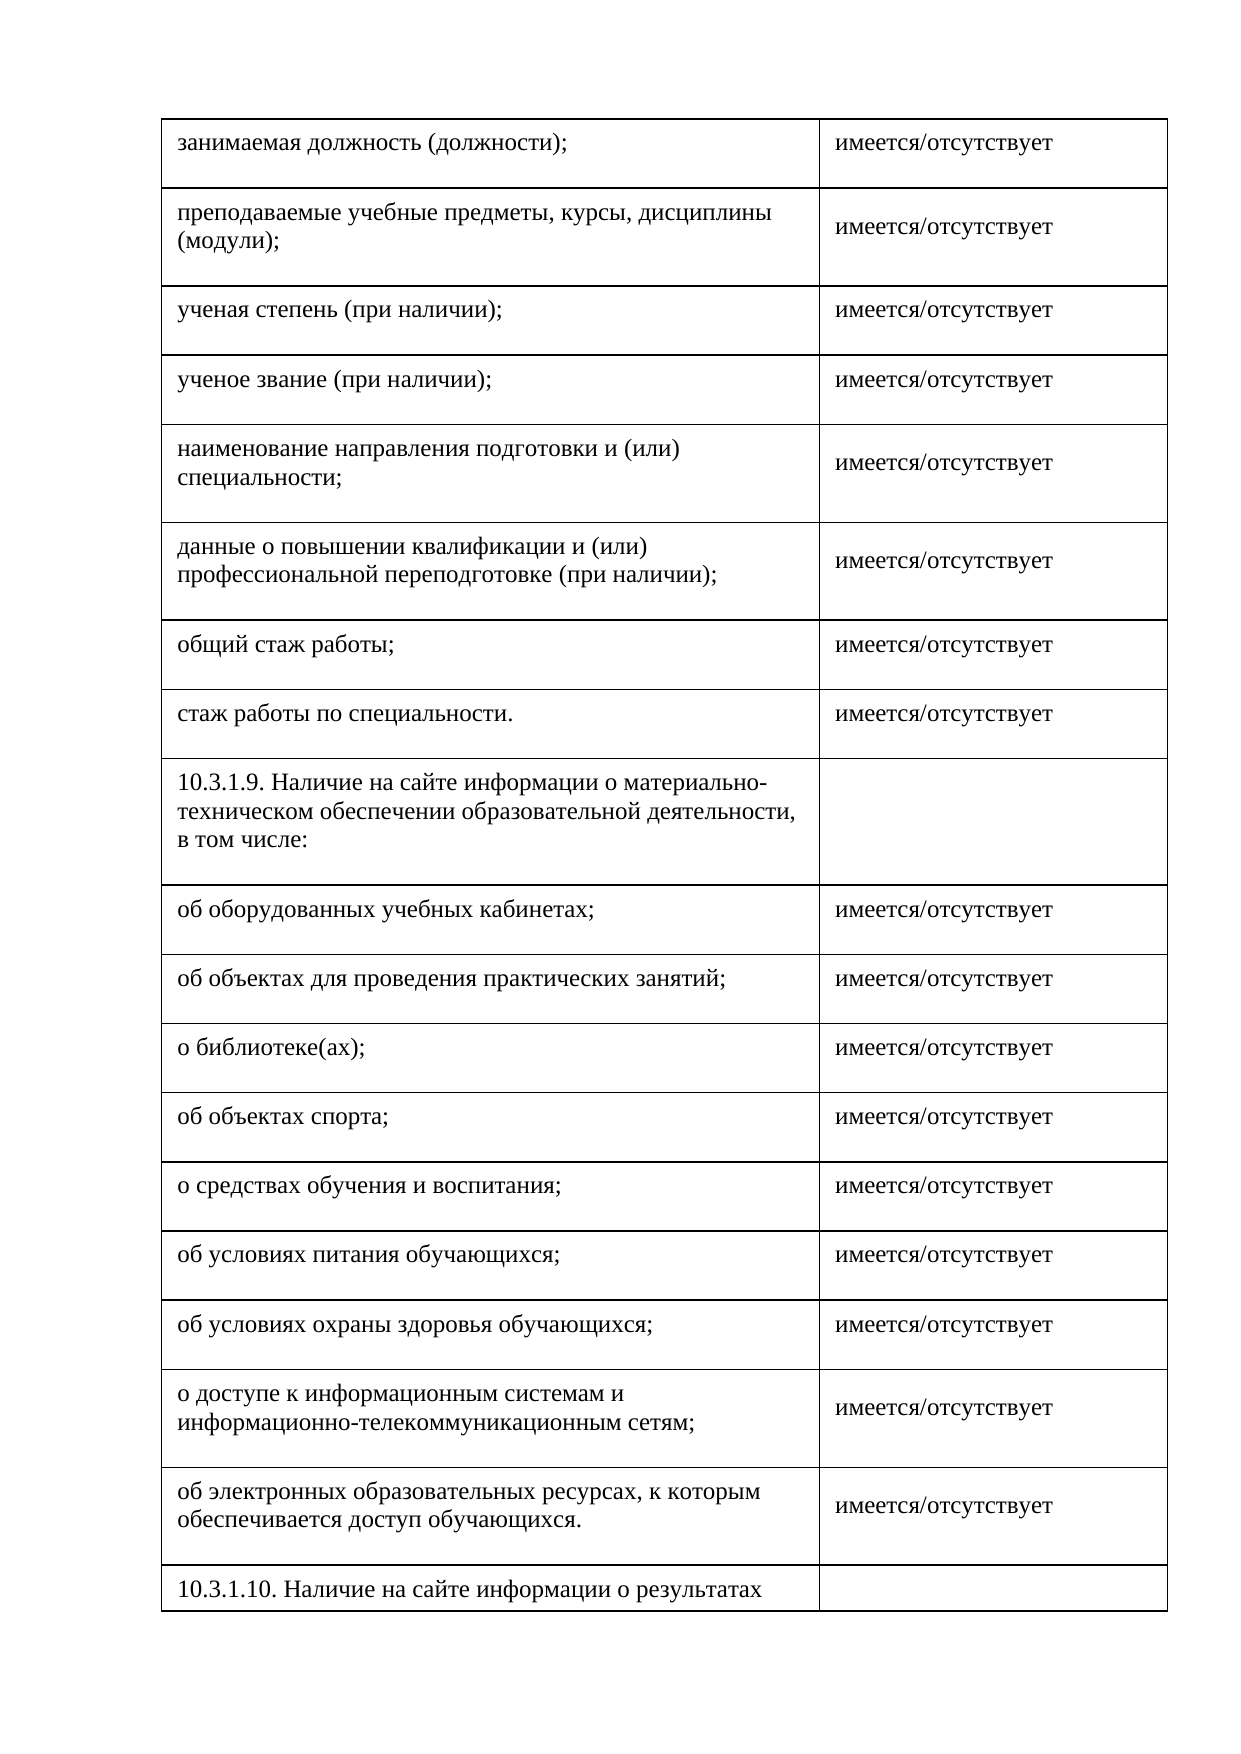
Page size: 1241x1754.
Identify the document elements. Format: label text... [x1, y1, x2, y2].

table_cell о средствах обучения и воспитания; [162, 1163, 819, 1230]
table_cell о доступе к информационным системам и информационно-телекоммуникационным сетям; [162, 1370, 819, 1466]
table_cell [820, 759, 1167, 884]
table_cell преподаваемые учебные предметы, курсы, дисциплины (модули); [162, 189, 819, 285]
table_cell имеется/отсутствует [820, 120, 1167, 187]
table_cell общий стаж работы; [162, 621, 819, 688]
table_cell об электронных образовательных ресурсах, к которым обеспечивается доступ обучающихся. [162, 1468, 819, 1564]
table_cell имеется/отсутствует [820, 1232, 1167, 1299]
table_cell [162, 1566, 819, 1610]
table_cell имеется/отсутствует [820, 425, 1167, 521]
table_cell имеется/отсутствует [820, 1163, 1167, 1230]
table_cell наименование направления подготовки и (или) специальности; [162, 425, 819, 521]
table_cell имеется/отсутствует [820, 356, 1167, 423]
table_cell ученое звание (при наличии); [162, 356, 819, 423]
table_cell о библиотеке(ах); [162, 1024, 819, 1092]
table_cell имеется/отсутствует [820, 287, 1167, 354]
table_cell об объектах спорта; [162, 1093, 819, 1161]
table_cell имеется/отсутствует [820, 1024, 1167, 1092]
table_cell данные о повышении квалификации и (или) профессиональной переподготовке (при наличии); [162, 523, 819, 619]
table_cell имеется/отсутствует [820, 886, 1167, 953]
table_cell имеется/отсутствует [820, 690, 1167, 758]
table_cell имеется/отсутствует [820, 1301, 1167, 1368]
table_cell имеется/отсутствует [820, 1370, 1167, 1466]
table_cell об оборудованных учебных кабинетах; [162, 886, 819, 953]
table_cell ученая степень (при наличии); [162, 287, 819, 354]
table_cell имеется/отсутствует [820, 189, 1167, 285]
table_cell занимаемая должность (должности); [162, 120, 819, 187]
table_cell имеется/отсутствует [820, 955, 1167, 1023]
table_cell имеется/отсутствует [820, 1093, 1167, 1161]
table_cell об условиях питания обучающихся; [162, 1232, 819, 1299]
table_cell об объектах для проведения практических занятий; [162, 955, 819, 1023]
table_cell имеется/отсутствует [820, 1468, 1167, 1564]
table_cell об условиях охраны здоровья обучающихся; [162, 1301, 819, 1368]
table_cell 10.3.1.9. Наличие на сайте информации о материально-техническом обеспечении образовательной деятельности, в том числе: [162, 759, 819, 884]
table_cell имеется/отсутствует [820, 621, 1167, 688]
table_cell стаж работы по специальности. [162, 690, 819, 758]
table_cell имеется/отсутствует [820, 523, 1167, 619]
table_cell [820, 1566, 1167, 1610]
